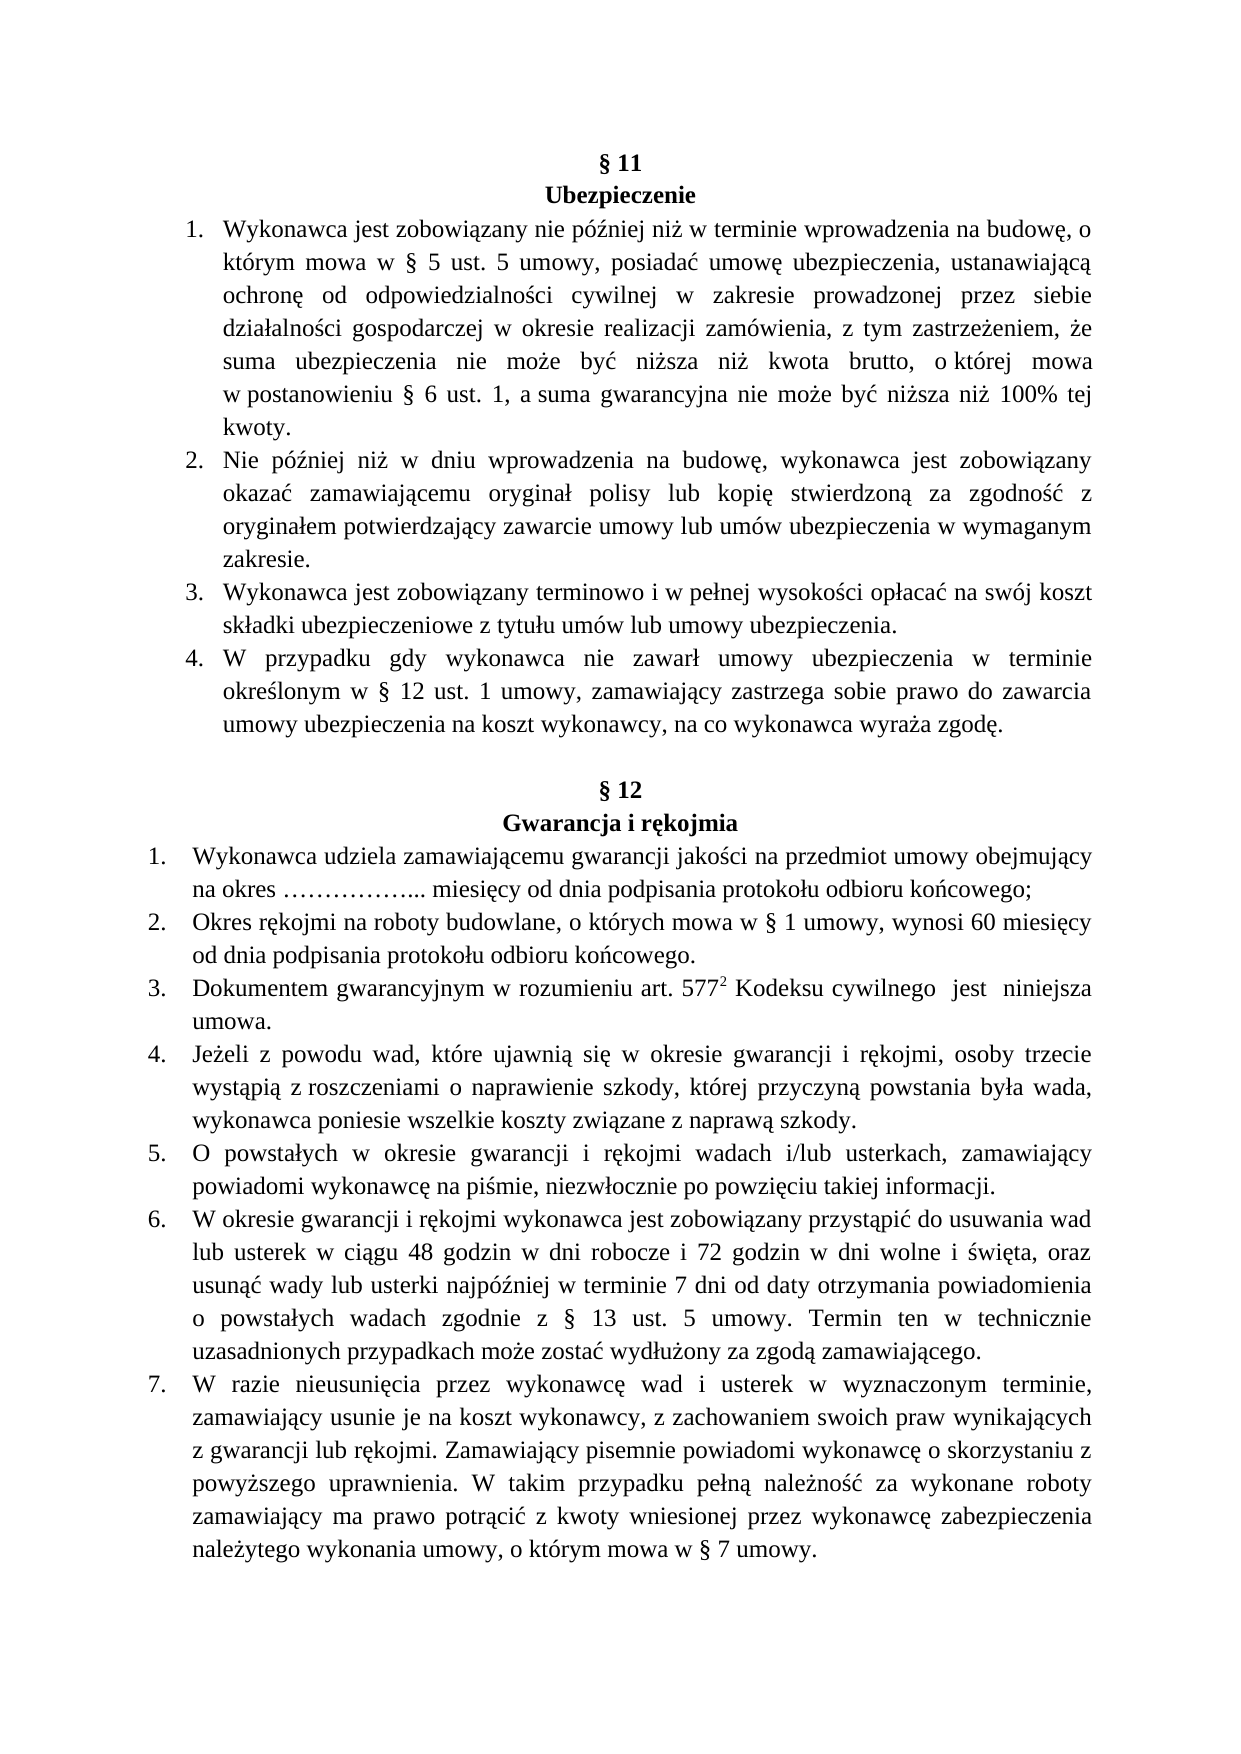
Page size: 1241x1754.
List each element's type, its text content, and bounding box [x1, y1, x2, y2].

list Jeżeli z powodu wad, które ujawnią się w okresie gwarancji i rękojmi, osoby trzecie wystąpią z roszczeniami o naprawienie szkody, której przyczyną powstania była wada, wykonawca poniesie wszelkie koszty związane z naprawą szkody. [148, 1039, 1093, 1134]
list W przypadku gdy wykonawca nie zawarł umowy ubezpieczenia w terminie określonym w § 12 ust. 1 umowy, zamawiający zastrzega sobie prawo do zawarcia umowy ubezpieczenia na koszt wykonawcy, na co wykonawca wyraża zgodę. [185, 643, 1093, 738]
list Wykonawca jest zobowiązany terminowo i w pełnej wysokości opłacać na swój koszt składki ubezpieczeniowe z tytułu umów lub umowy ubezpieczenia. [185, 577, 1093, 639]
list W okresie gwarancji i rękojmi wykonawca jest zobowiązany przystąpić do usuwania wad lub usterek w ciągu 48 godzin w dni robocze i 72 godzin w dni wolne i święta, oraz usunąć wady lub usterki najpóźniej w terminie 7 dni od daty otrzymania powiadomienia o powstałych wadach zgodnie z § 13 ust. 5 umowy. Termin ten w technicznie uzasadnionych przypadkach może zostać wydłużony za zgodą zamawiającego. [148, 1204, 1093, 1365]
text § 12 [148, 775, 1093, 804]
text Ubezpieczenie [148, 181, 1093, 209]
list Nie później niż w dniu wprowadzenia na budowę, wykonawca jest zobowiązany okazać zamawiającemu oryginał polisy lub kopię stwierdzoną za zgodność z oryginałem potwierdzający zawarcie umowy lub umów ubezpieczenia w wymaganym zakresie. [185, 445, 1093, 573]
text § 11 [148, 148, 1093, 176]
list Okres rękojmi na roboty budowlane, o których mowa w § 1 umowy, wynosi 60 miesięcy od dnia podpisania protokołu odbioru końcowego. [148, 907, 1093, 969]
list Wykonawca jest zobowiązany nie później niż w terminie wprowadzenia na budowę, o którym mowa w § 5 ust. 5 umowy, posiadać umowę ubezpieczenia, ustanawiającą ochronę od odpowiedzialności cywilnej w zakresie prowadzonej przez siebie działalności gospodarczej w okresie realizacji zamówienia, z tym zastrzeżeniem, że suma ubezpieczenia nie może być niższa niż kwota brutto, o której mowa w postanowieniu § 6 ust. 1, a suma gwarancyjna nie może być niższa niż 100% tej kwoty. [185, 214, 1093, 441]
list Wykonawca udziela zamawiającemu gwarancji jakości na przedmiot umowy obejmujący na okres ……………... miesięcy od dnia podpisania protokołu odbioru końcowego; [148, 841, 1093, 903]
list O powstałych w okresie gwarancji i rękojmi wadach i/lub usterkach, zamawiający powiadomi wykonawcę na piśmie, niezwłocznie po powzięciu takiej informacji. [148, 1138, 1093, 1200]
text Gwarancja i rękojmia [148, 808, 1093, 837]
list W razie nieusunięcia przez wykonawcę wad i usterek w wyznaczonym terminie, zamawiający usunie je na koszt wykonawcy, z zachowaniem swoich praw wynikających z gwarancji lub rękojmi. Zamawiający pisemnie powiadomi wykonawcę o skorzystaniu z powyższego uprawnienia. W takim przypadku pełną należność za wykonane roboty zamawiający ma prawo potrącić z kwoty wniesionej przez wykonawcę zabezpieczenia należytego wykonania umowy, o którym mowa w § 7 umowy. [148, 1369, 1093, 1563]
list Dokumentem gwarancyjnym w rozumieniu art. 5772 Kodeksu cywilnego jest niniejsza umowa. [148, 973, 1093, 1035]
